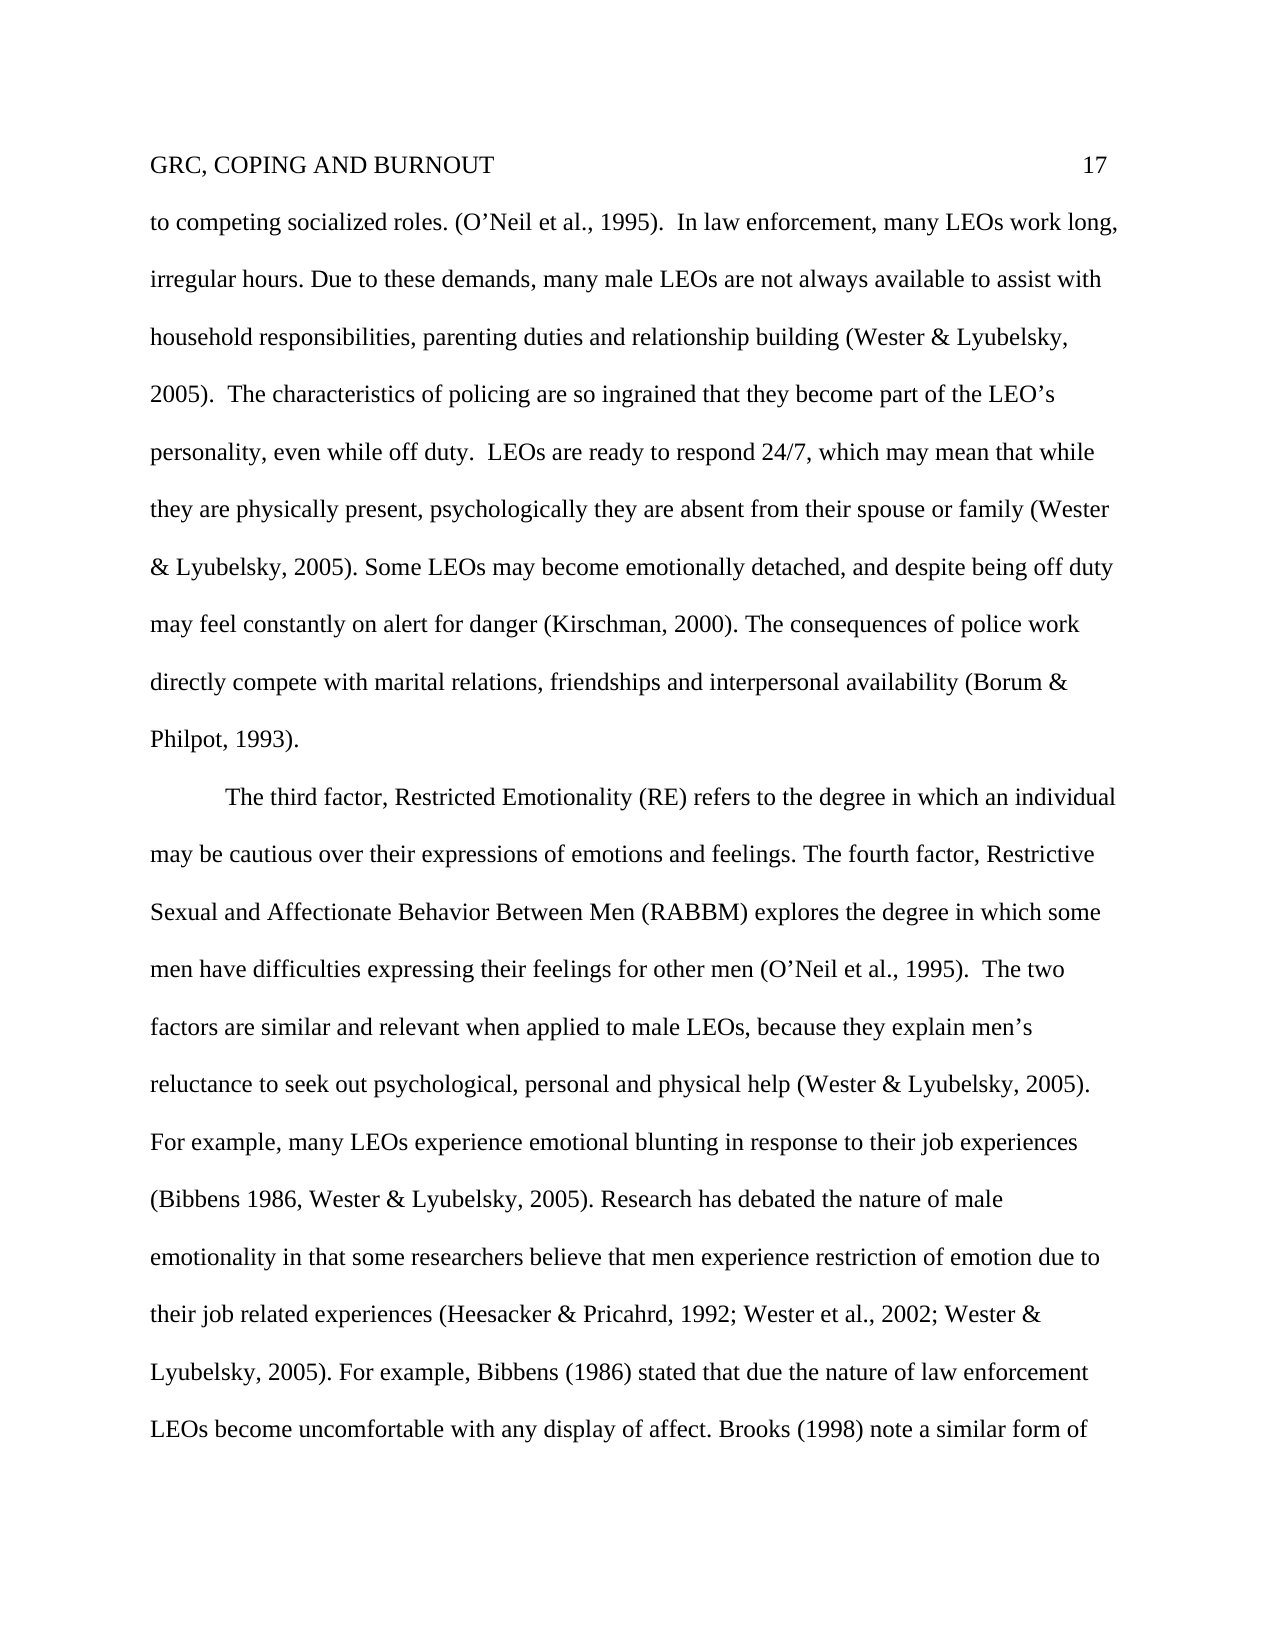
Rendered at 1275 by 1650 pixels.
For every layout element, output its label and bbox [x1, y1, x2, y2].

text [150, 782, 1125, 1443]
text [150, 207, 1125, 753]
